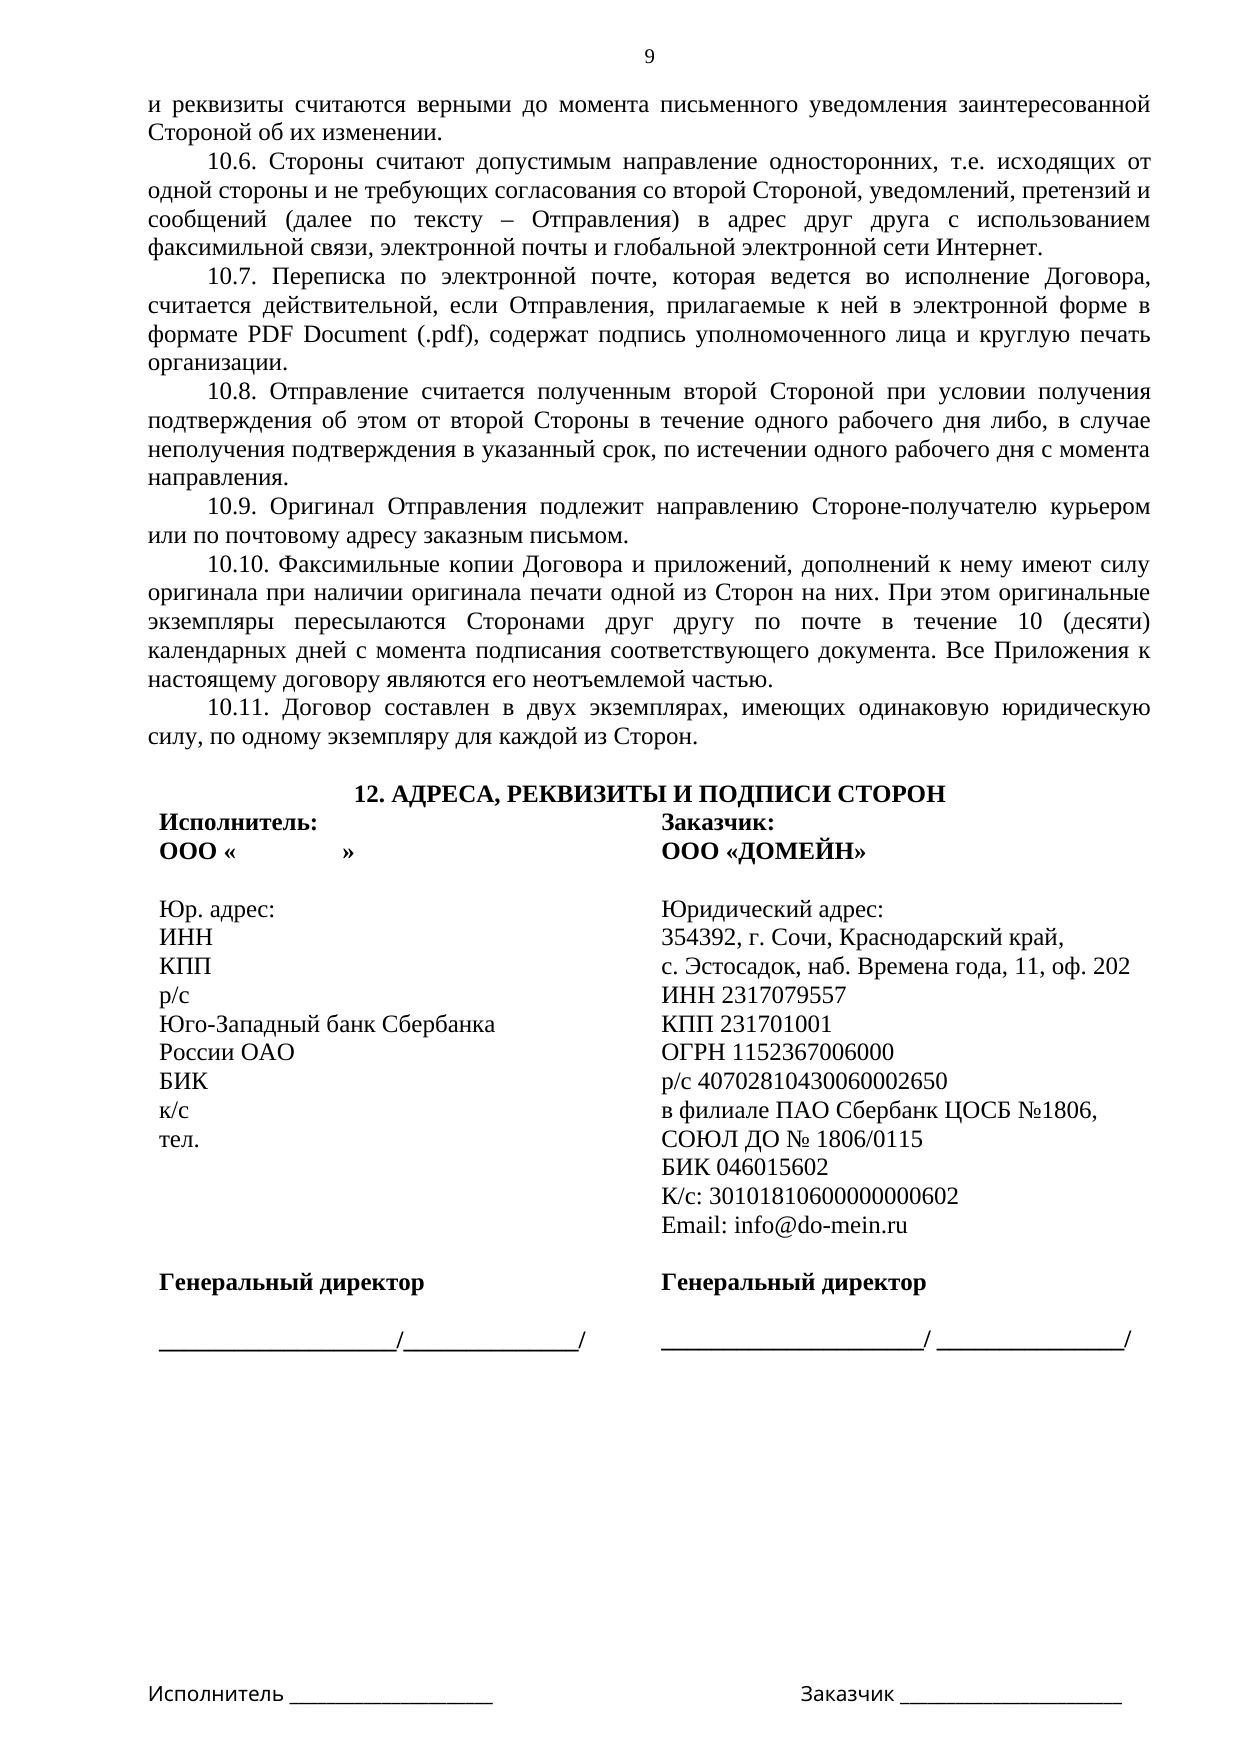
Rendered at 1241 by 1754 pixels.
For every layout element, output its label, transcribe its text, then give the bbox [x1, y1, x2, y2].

text 10.9. Оригинал Отправления подлежит направлению Стороне-получателю курьером или по почтовому адресу заказным письмом. [148, 491, 1152, 549]
table_header Заказчик: ООО «ДОМЕЙН» Юридический адрес: 354392, г. Сочи, Краснодарский край, с. Эстосадок, наб. Времена года, 11, оф. 202 ИНН 2317079557 КПП 231701001 ОГРН 1152367006000 р/с 40702810430060002650 в филиале ПАО Сбербанк ЦОСБ №1806, СОЮЛ ДО № 1806/0115 БИК 046015602 К/с: 30101810600000000602 Email: info@do-mein.ru Генеральный директор _____________________/ _______________/ [650, 808, 1152, 1382]
text 10.11. Договор составлен в двух экземплярах, имеющих одинаковую юридическую силу, по одному экземпляру для каждой из Сторон. [148, 692, 1152, 750]
text 10.7. Переписка по электронной почте, которая ведется во исполнение Договора, считается действительной, если Отправления, прилагаемые к ней в электронной форме в формате PDF Document (.pdf), содержат подпись уполномоченного лица и круглую печать организации. [148, 261, 1152, 376]
table_header Исполнитель: ООО « » Юр. адрес: ИНН КПП р/с Юго-Западный банк Сбербанка России ОАО БИК к/с тел. Генеральный директор ___________________/______________/ [148, 808, 650, 1382]
text 10.10. Факсимильные копии Договора и приложений, дополнений к нему имеют силу оригинала при наличии оригинала печати одной из Сторон на них. При этом оригинальные экземпляры пересылаются Сторонами друг другу по почте в течение 10 (десяти) календарных дней с момента подписания соответствующего документа. Все Приложения к настоящему договору являются его неотъемлемой частью. [148, 549, 1152, 692]
text 10.6. Стороны считают допустимым направление односторонних, т.е. исходящих от одной стороны и не требующих согласования со второй Стороной, уведомлений, претензий и сообщений (далее по тексту – Отправления) в адрес друг друга с использованием факсимильной связи, электронной почты и глобальной электронной сети Интернет. [148, 146, 1152, 261]
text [148, 89, 1152, 146]
subtitle 12. АДРЕСА, РЕКВИЗИТЫ И ПОДПИСИ СТОРОН [148, 779, 1152, 807]
text 10.8. Отправление считается полученным второй Стороной при условии получения подтверждения об этом от второй Стороны в течение одного рабочего дня либо, в случае неполучения подтверждения в указанный срок, по истечении одного рабочего дня с момента направления. [148, 376, 1152, 491]
